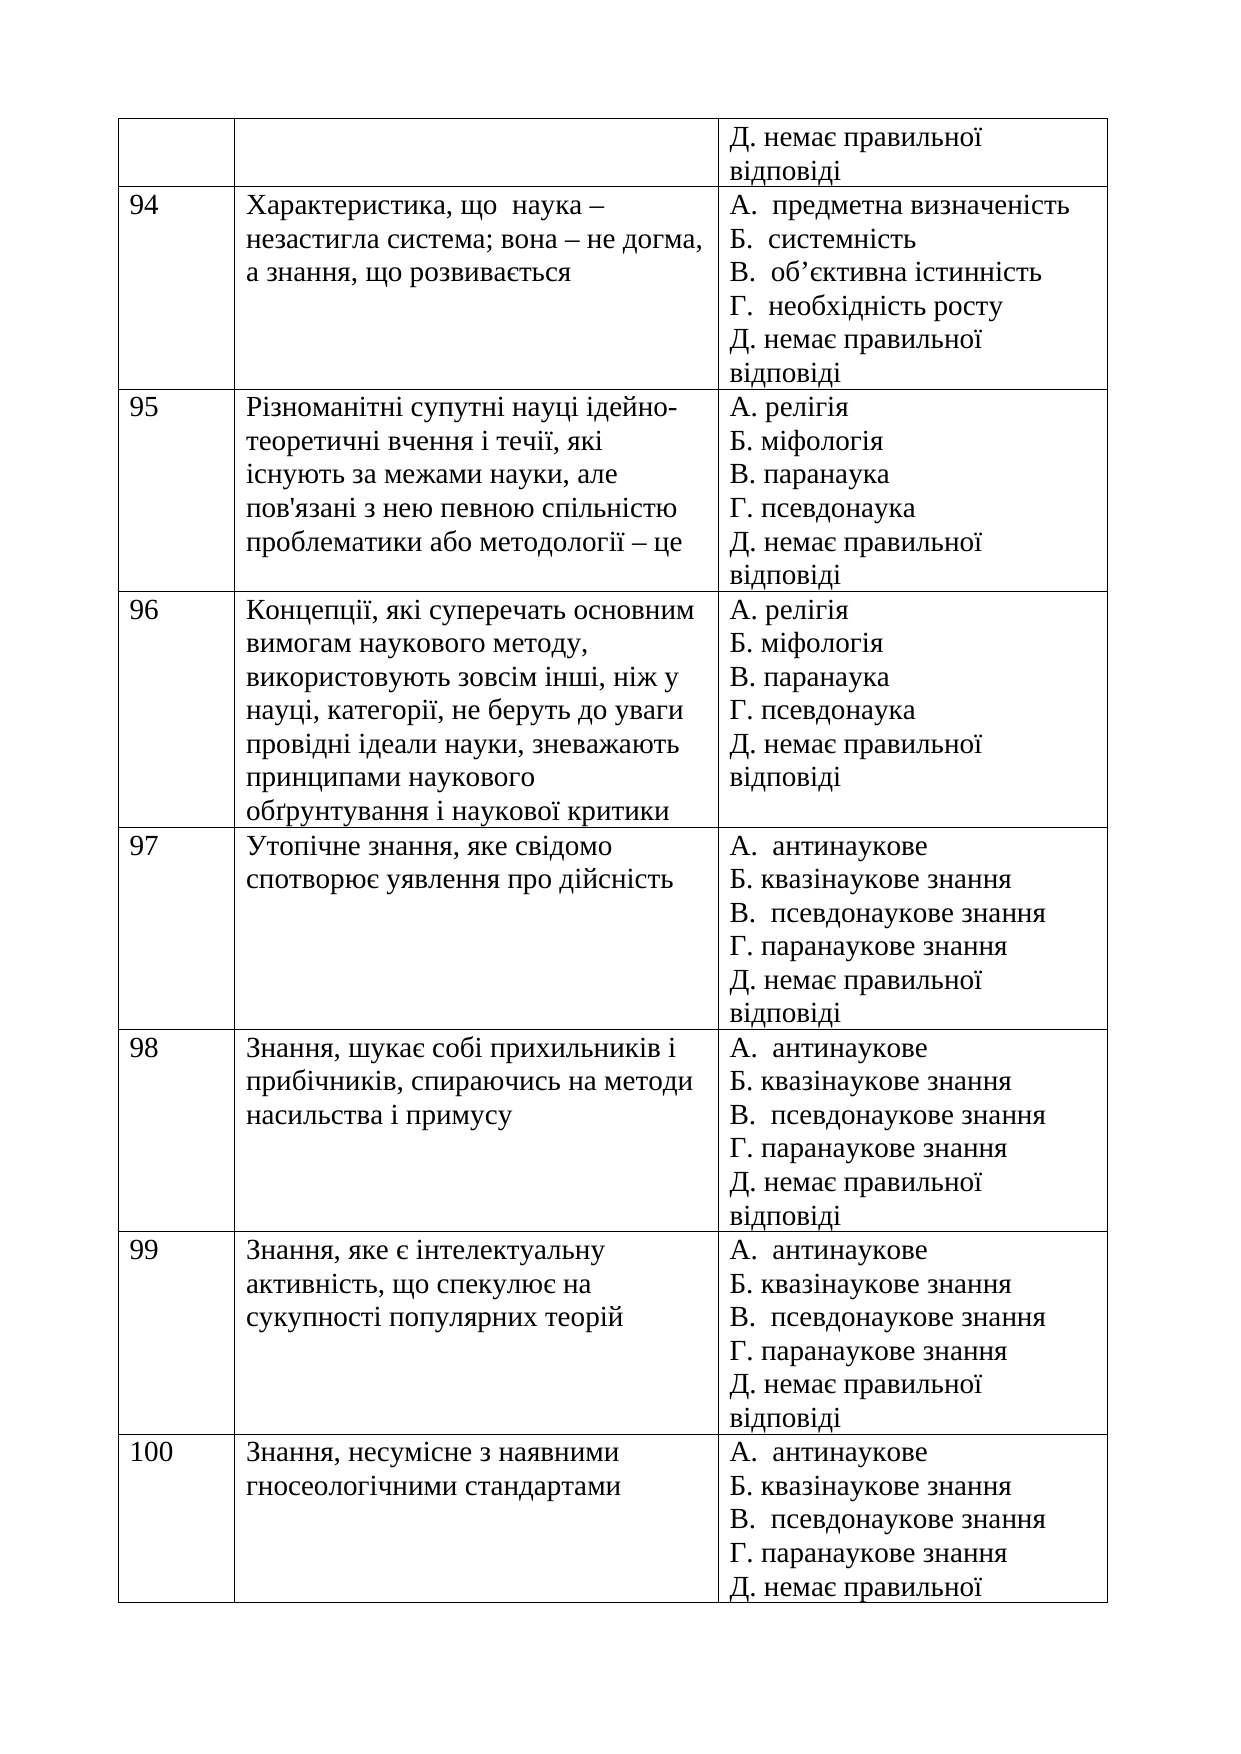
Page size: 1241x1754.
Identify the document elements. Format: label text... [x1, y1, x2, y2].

table_cell А. антинаукове Б. квазінаукове знання В. псевдонаукове знання Г. паранаукове знання Д. немає правильної відповіді [719, 1030, 1107, 1231]
table_cell А. релігія Б. міфологія В. паранаука Г. псевдонаука Д. немає правильної відповіді [719, 390, 1107, 591]
table_cell 98 [119, 1030, 234, 1231]
table_cell Характеристика, що наука – незастигла система; вона – не догма, а знання, що розвивається [235, 187, 718, 388]
table_cell 95 [119, 390, 234, 591]
table_cell Різноманітні супутні науці ідейно-теоретичні вчення і течії, які існують за межами науки, але пов'язані з нею певною спільністю проблематики або методології – це [235, 390, 718, 591]
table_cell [719, 119, 1107, 186]
table_cell 100 [119, 1435, 234, 1602]
table_cell А. релігія Б. міфологія В. паранаука Г. псевдонаука Д. немає правильної відповіді [719, 592, 1107, 827]
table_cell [719, 1435, 1107, 1602]
table_cell 93 [119, 119, 234, 186]
table_cell 94 [119, 187, 234, 388]
table_cell Утопічне знання, яке свідомо спотворює уявлення про дійсність [235, 828, 718, 1029]
table_cell А. антинаукове Б. квазінаукове знання В. псевдонаукове знання Г. паранаукове знання Д. немає правильної відповіді [719, 1232, 1107, 1433]
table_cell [235, 1435, 718, 1602]
table_cell Концепції, які суперечать основним вимогам наукового методу, використовують зовсім інші, ніж у науці, категорії, не беруть до уваги провідні ідеали науки, зневажають принципами наукового обґрунтування і наукової критики [235, 592, 718, 827]
table_cell Знання, яке є інтелектуальну активність, що спекулює на сукупності популярних теорій [235, 1232, 718, 1433]
table_cell 99 [119, 1232, 234, 1433]
table_cell Знання, шукає собі прихильників і прибічників, спираючись на методи насильства і примусу [235, 1030, 718, 1231]
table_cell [235, 119, 718, 186]
table_cell 97 [119, 828, 234, 1029]
table_cell 96 [119, 592, 234, 827]
table_cell А. антинаукове Б. квазінаукове знання В. псевдонаукове знання Г. паранаукове знання Д. немає правильної відповіді [719, 828, 1107, 1029]
table_cell А. предметна визначеність Б. системність В. об’єктивна істинність Г. необхідність росту Д. немає правильної відповіді [719, 187, 1107, 388]
